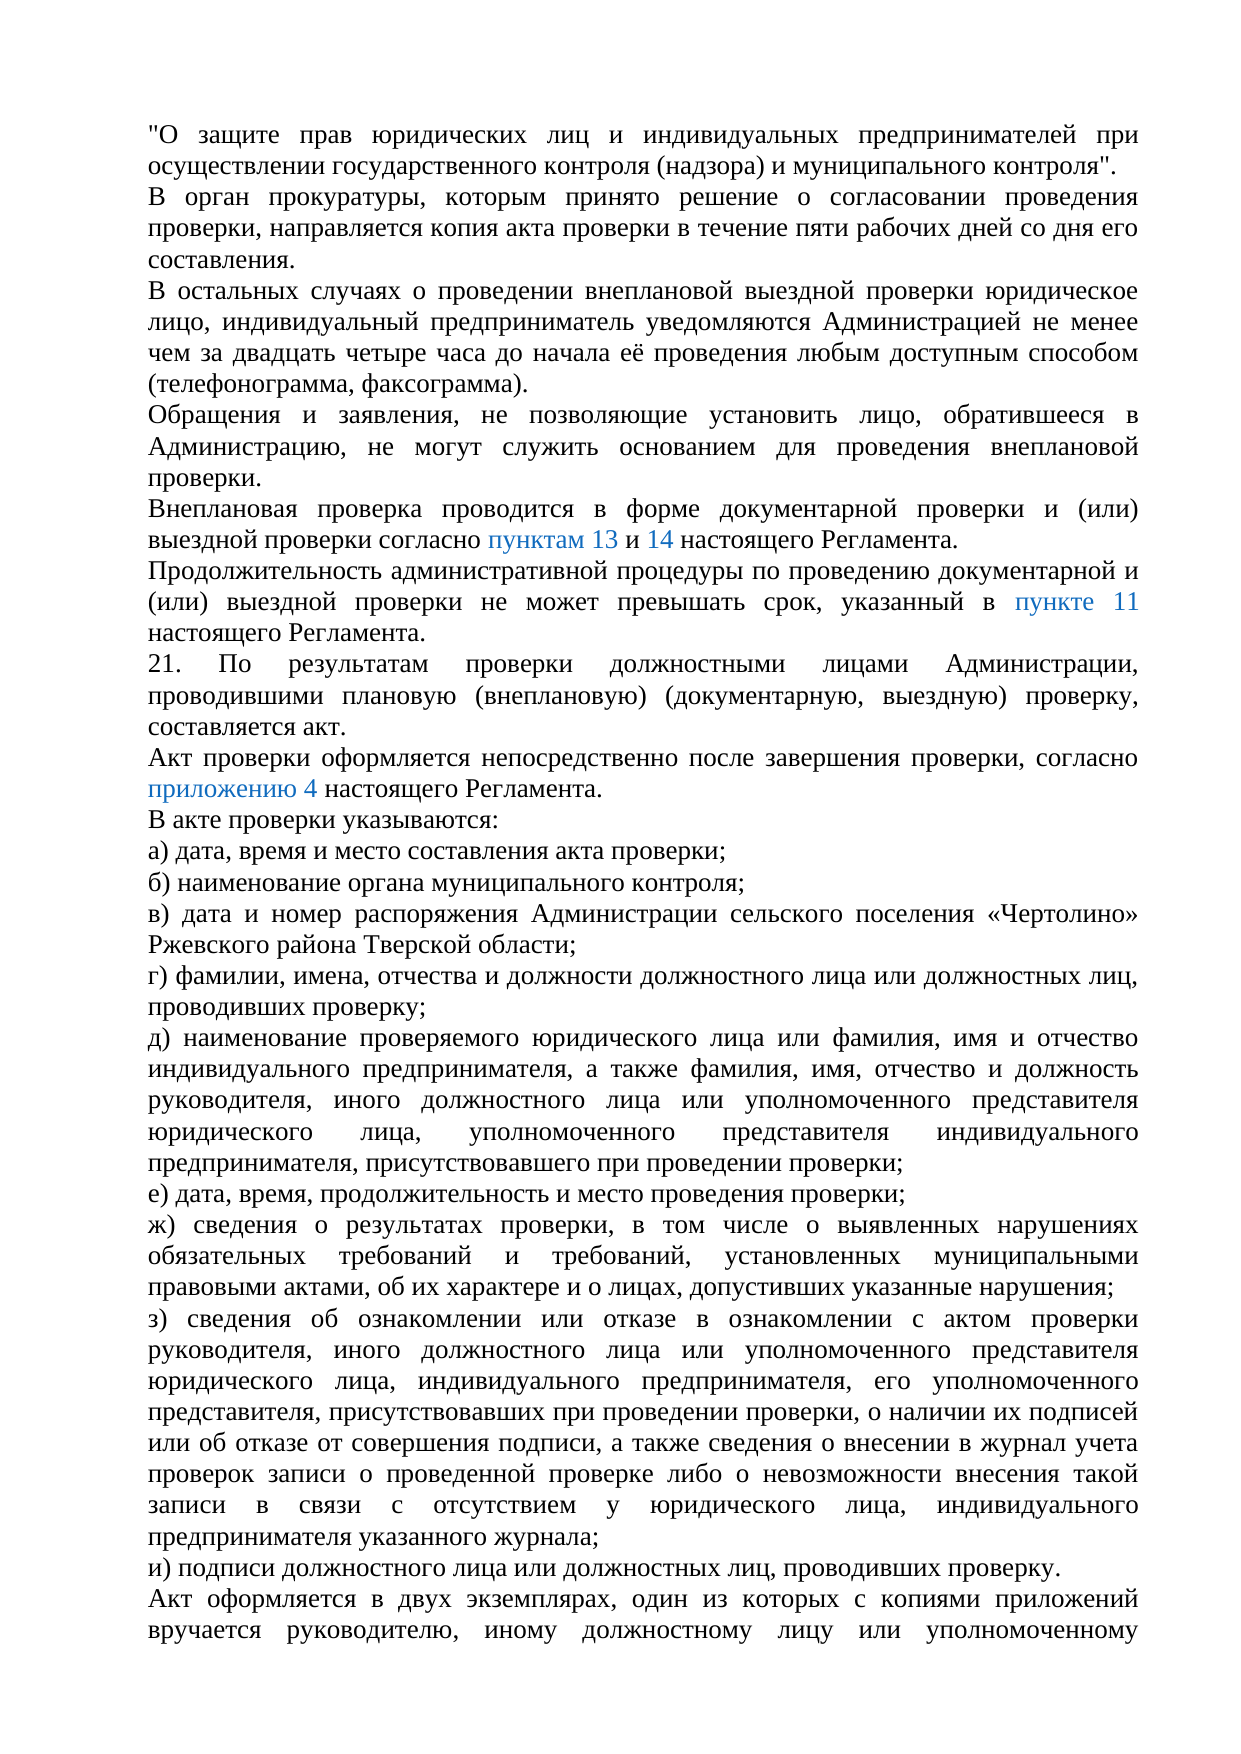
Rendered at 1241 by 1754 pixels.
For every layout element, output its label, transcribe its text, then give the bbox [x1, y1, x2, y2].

text и) подписи должностного лица или должностных лиц, проводивших проверку. [148, 1551, 1140, 1582]
text Внеплановая проверка проводится в форме документарной проверки и (или) выездной проверки согласно пунктам 13 и 14 настоящего Регламента. [148, 492, 1140, 554]
text г) фамилии, имена, отчества и должности должностного лица или должностных лиц, проводивших проверку; [148, 959, 1140, 1021]
text В остальных случаях о проведении внеплановой выездной проверки юридическое лицо, индивидуальный предприниматель уведомляются Администрацией не менее чем за двадцать четыре часа до начала её проведения любым доступным способом (телефонограмма, факсограмма). [148, 274, 1140, 398]
text Продолжительность административной процедуры по проведению документарной и (или) выездной проверки не может превышать срок, указанный в пункте 11 настоящего Регламента. [148, 554, 1140, 648]
text В акте проверки указываются: [148, 803, 1140, 834]
text е) дата, время, продолжительность и место проведения проверки; [148, 1177, 1140, 1208]
text В орган прокуратуры, которым принято решение о согласовании проведения проверки, направляется копия акта проверки в течение пяти рабочих дней со дня его составления. [148, 180, 1140, 274]
text Акт проверки оформляется непосредственно после завершения проверки, согласно приложению 4 настоящего Регламента. [148, 741, 1140, 803]
text а) дата, время и место составления акта проверки; [148, 834, 1140, 866]
text д) наименование проверяемого юридического лица или фамилия, имя и отчество индивидуального предпринимателя, а также фамилия, имя, отчество и должность руководителя, иного должностного лица или уполномоченного представителя юридического лица, уполномоченного представителя индивидуального предпринимателя, присутствовавшего при проведении проверки; [148, 1021, 1140, 1177]
text 21. По результатам проверки должностными лицами Администрации, проводившими плановую (внеплановую) (документарную, выездную) проверку, составляется акт. [148, 648, 1140, 741]
text б) наименование органа муниципального контроля; [148, 866, 1140, 897]
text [148, 118, 1140, 180]
text ж) сведения о результатах проверки, в том числе о выявленных нарушениях обязательных требований и требований, установленных муниципальными правовыми актами, об их характере и о лицах, допустивших указанные нарушения; [148, 1208, 1140, 1302]
text Обращения и заявления, не позволяющие установить лицо, обратившееся в Администрацию, не могут служить основанием для проведения внеплановой проверки. [148, 398, 1140, 492]
text з) сведения об ознакомлении или отказе в ознакомлении с актом проверки руководителя, иного должностного лица или уполномоченного представителя юридического лица, индивидуального предпринимателя, его уполномоченного представителя, присутствовавших при проведении проверки, о наличии их подписей или об отказе от совершения подписи, а также сведения о внесении в журнал учета проверок записи о проведенной проверке либо о невозможности внесения такой записи в связи с отсутствием у юридического лица, индивидуального предпринимателя указанного журнала; [148, 1302, 1140, 1551]
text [148, 1582, 1140, 1644]
text в) дата и номер распоряжения Администрации сельского поселения «Чертолино» Ржевского района Тверской области; [148, 897, 1140, 959]
